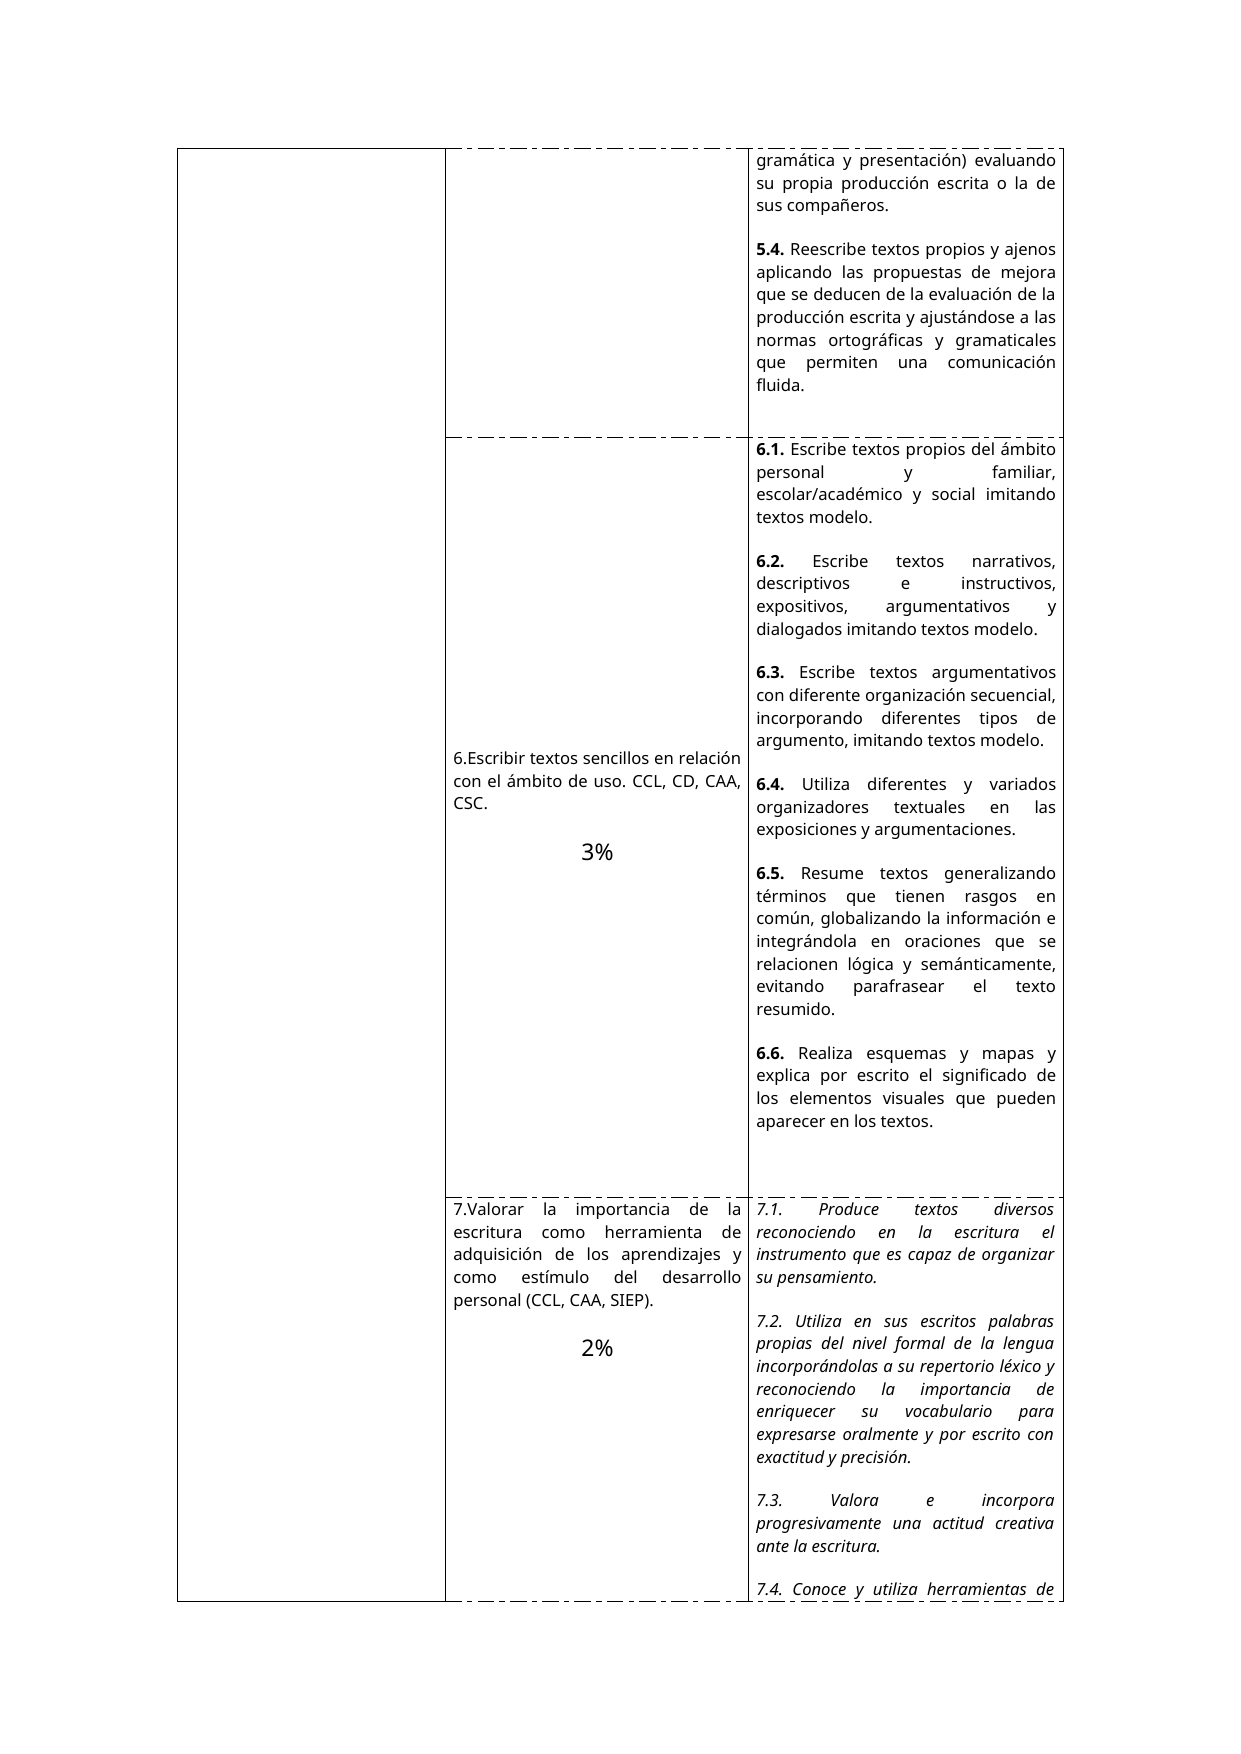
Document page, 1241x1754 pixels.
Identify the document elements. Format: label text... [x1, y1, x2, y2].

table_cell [446, 1197, 748, 1601]
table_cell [749, 148, 1063, 437]
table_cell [446, 148, 748, 437]
table_cell 6.1. Escribe textos propios del ámbito personal y familiar, escolar/académico y social imitando textos modelo. 6.2. Escribe textos narrativos, descriptivos e instructivos, expositivos, argumentativos y dialogados imitando textos modelo. 6.3. Escribe textos argumentativos con diferente organización secuencial, incorporando diferentes tipos de argumento, imitando textos modelo. 6.4. Utiliza diferentes y variados organizadores textuales en las exposiciones y argumentaciones. 6.5. Resume textos generalizando términos que tienen rasgos en común, globalizando la información e integrándola en oraciones que se relacionen lógica y semánticamente, evitando parafrasear el texto resumido. 6.6. Realiza esquemas y mapas y explica por escrito el significado de los elementos visuales que pueden aparecer en los textos. [749, 437, 1063, 1197]
table_cell 6.Escribir textos sencillos en relación con el ámbito de uso. CCL, CD, CAA, CSC. 3% [446, 437, 748, 1197]
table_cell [749, 1197, 1063, 1601]
